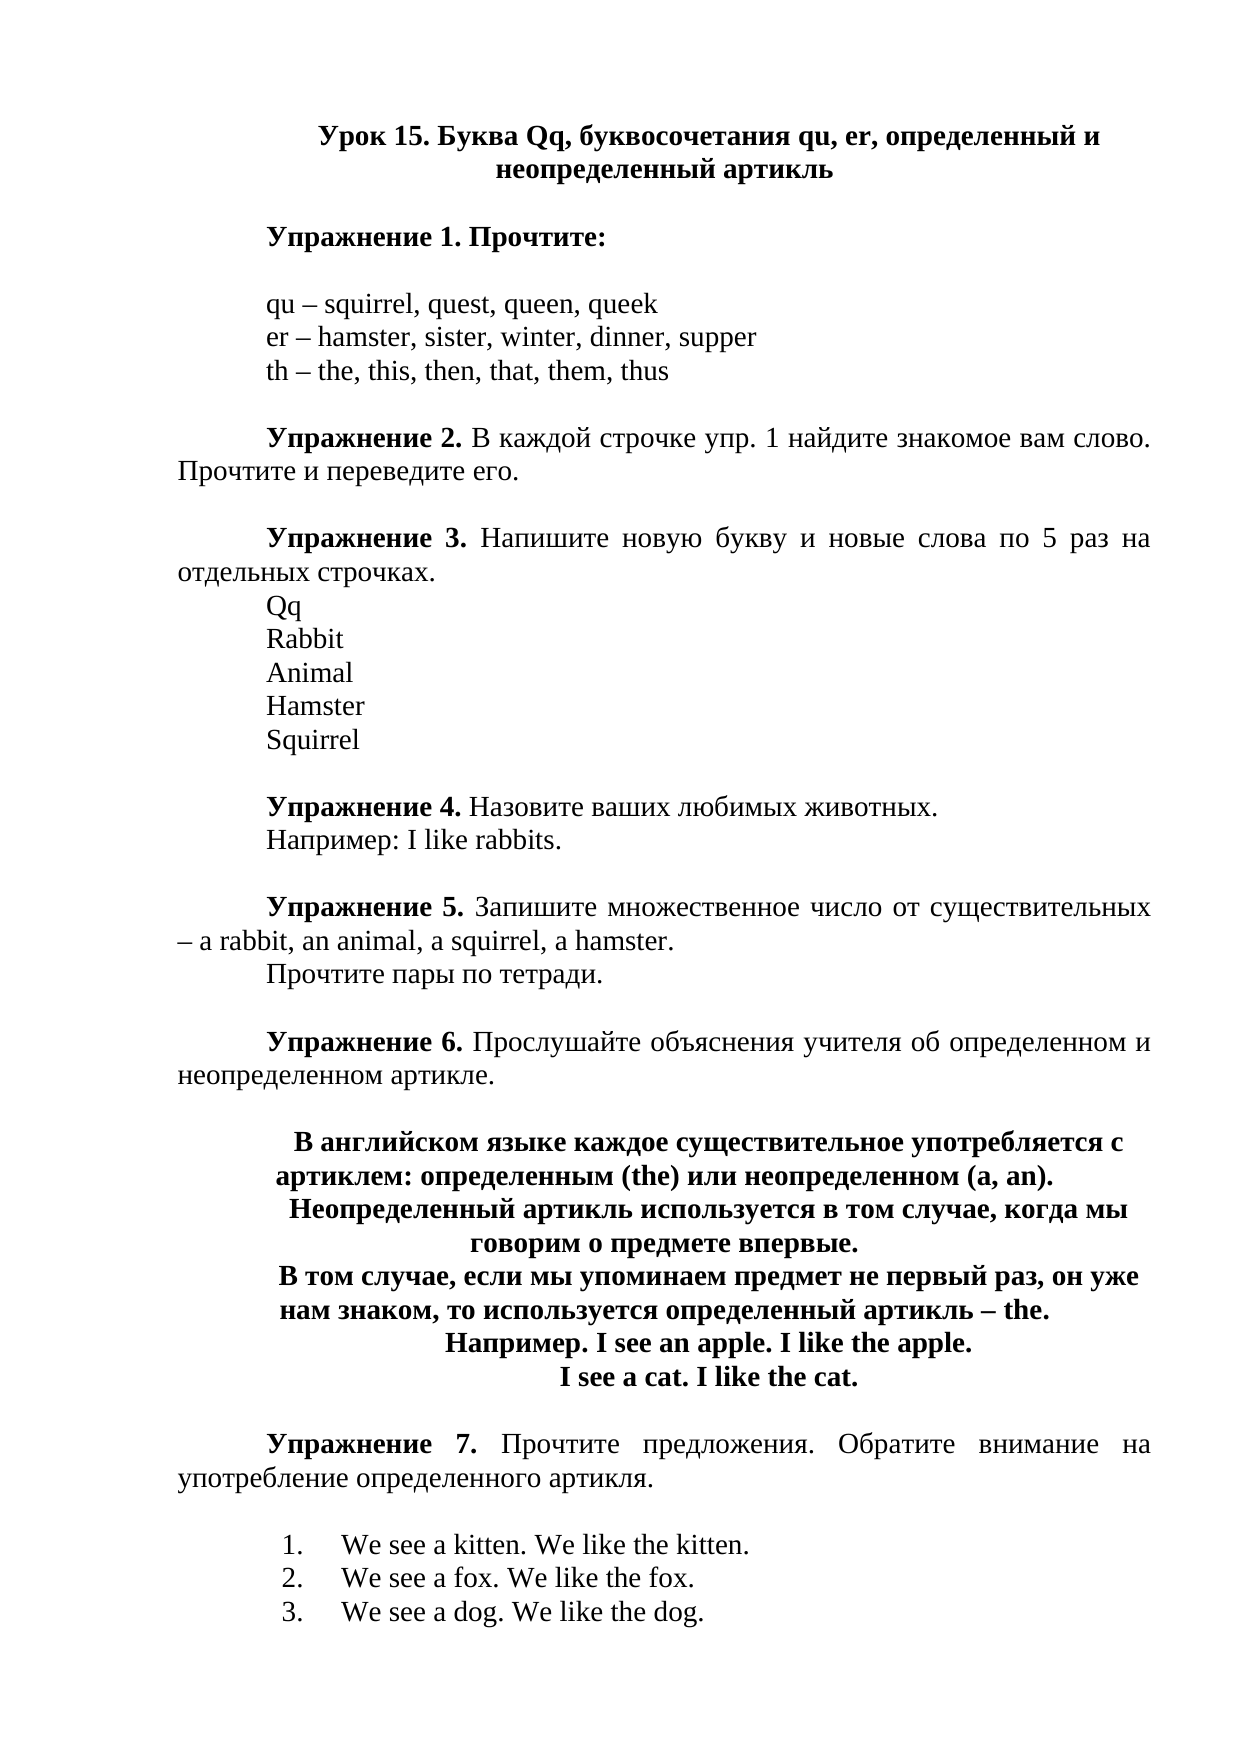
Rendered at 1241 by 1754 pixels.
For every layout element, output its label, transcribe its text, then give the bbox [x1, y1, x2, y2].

text В английском языке каждое существительное употребляется с артиклем: определенным (the) или неопределенном (a, an). [177, 1124, 1152, 1191]
list We see a fox. We like the fox. [303, 1560, 1152, 1594]
text Упражнение 3. Напишите новую букву и новые слова по 5 раз на отдельных строчках. [177, 521, 1152, 588]
text Упражнение 7. Прочтите предложения. Обратите внимание на употребление определенного артикля. [177, 1426, 1152, 1493]
text Например: I like rabbits. [177, 822, 1152, 856]
text Squirrel [177, 722, 1152, 755]
text Hamster [177, 688, 1152, 722]
text Неопределенный артикль используется в том случае, когда мы говорим о предмете впервые. [177, 1191, 1152, 1258]
list We see a kitten. We like the kitten. [303, 1527, 1152, 1560]
text Упражнение 4. Назовите ваших любимых животных. [177, 789, 1152, 822]
text Упражнение 6. Прослушайте объяснения учителя об определенном и неопределенном артикле. [177, 1024, 1152, 1091]
text Урок 15. Буква Qq, буквосочетания qu, er, определенный и неопределенный артикль [177, 118, 1152, 185]
text Например. I see an apple. I like the apple. [177, 1326, 1152, 1359]
text Упражнение 5. Запишите множественное число от существительных – a rabbit, an animal, a squirrel, a hamster. [177, 889, 1152, 957]
text Упражнение 2. В каждой строчке упр. 1 найдите знакомое вам слово. Прочтите и переведите его. [177, 420, 1152, 487]
text qu – squirrel, quest, queen, queek [177, 286, 1152, 319]
text В том случае, если мы упоминаем предмет не первый раз, он уже нам знаком, то используется определенный артикль – the. [177, 1258, 1152, 1326]
text Rabbit [177, 621, 1152, 655]
list We see a dog. We like the dog. [303, 1594, 1152, 1627]
text er – hamster, sister, winter, dinner, supper [177, 319, 1152, 353]
text Упражнение 1. Прочтите: [177, 219, 1152, 252]
text Прочтите пары по тетради. [177, 957, 1152, 990]
text th – the, this, then, that, them, thus [177, 353, 1152, 386]
text Qq [177, 588, 1152, 621]
text I see a cat. I like the cat. [177, 1359, 1152, 1393]
text Animal [177, 655, 1152, 688]
